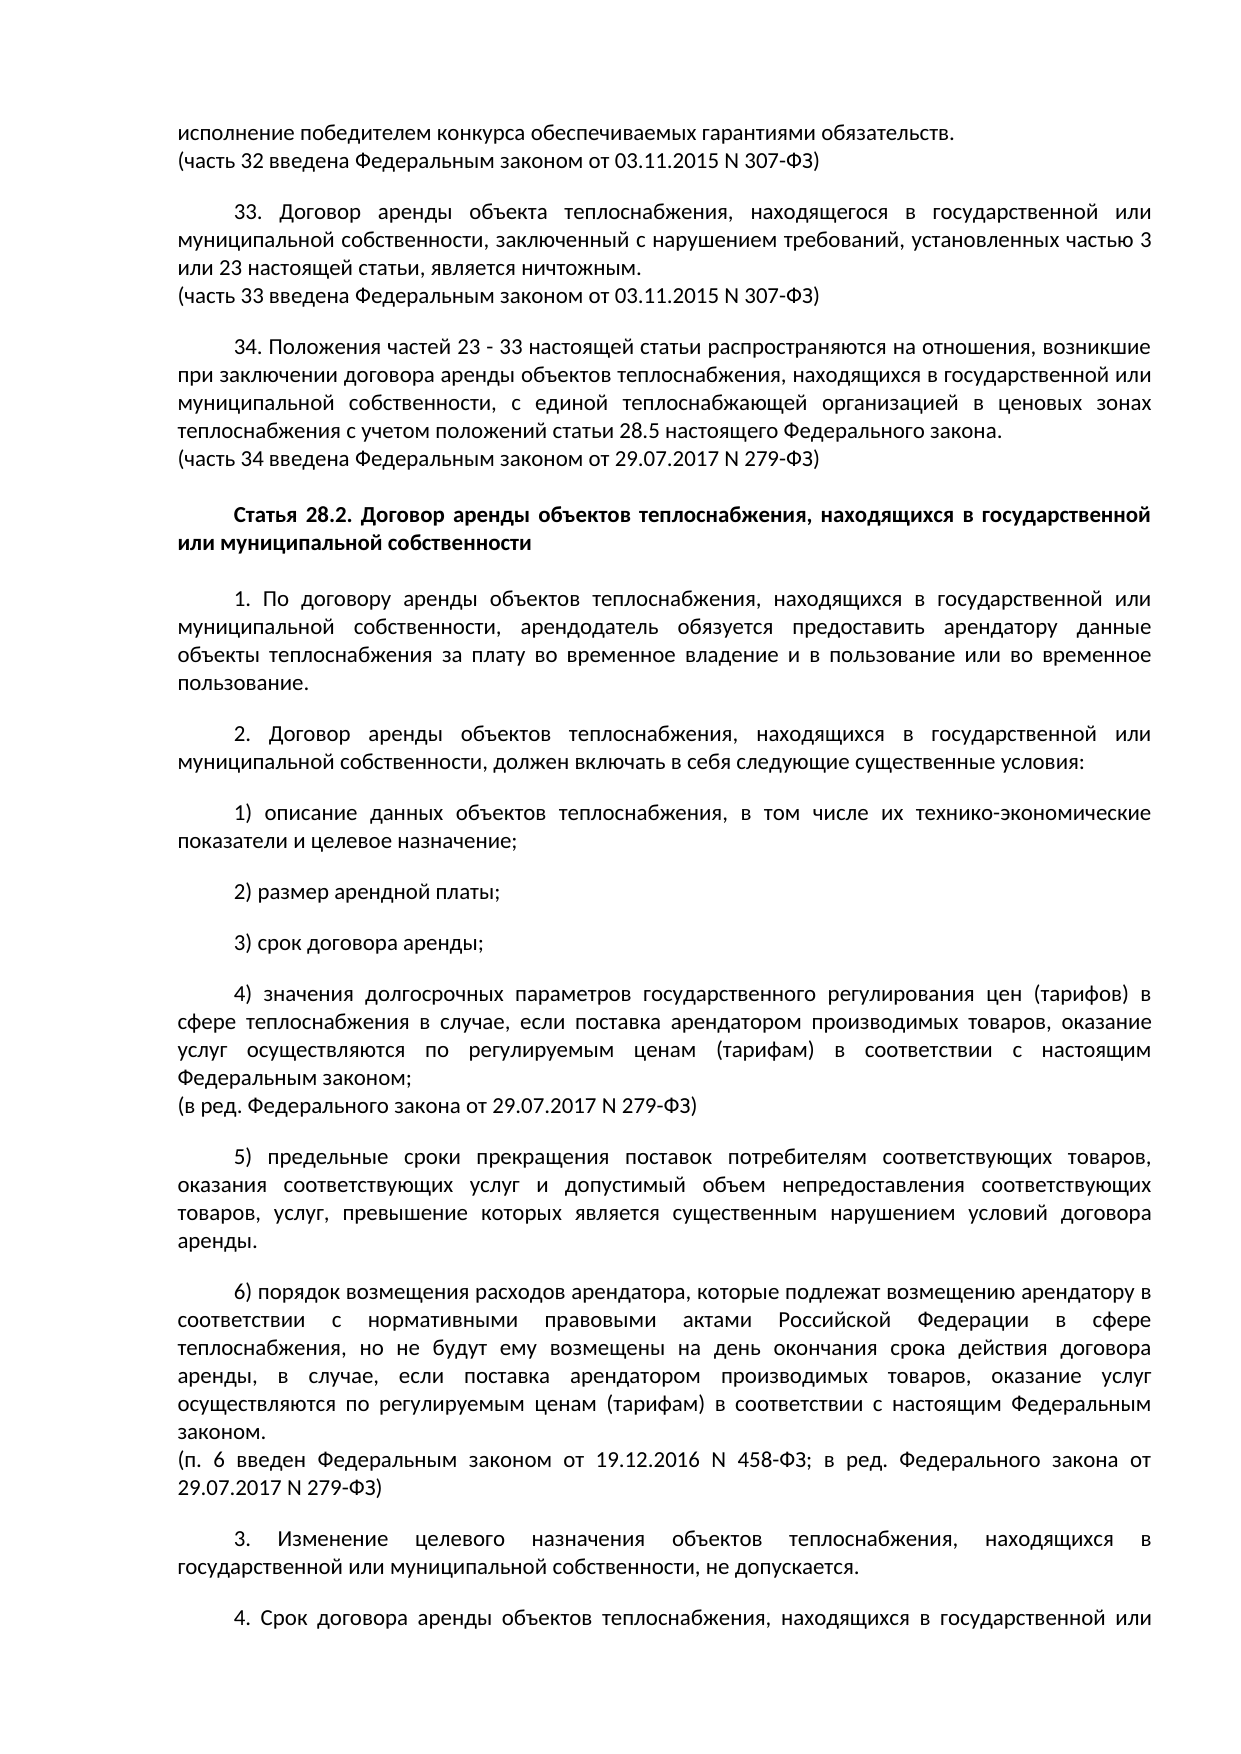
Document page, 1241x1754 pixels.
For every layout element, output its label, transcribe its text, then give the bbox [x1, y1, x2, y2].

text 33. Договор аренды объекта теплоснабжения, находящегося в государственной или муниципальной собственности, заключенный с нарушением требований, установленных частью 3 или 23 настоящей статьи, является ничтожным. [177, 197, 1152, 281]
text 2. Договор аренды объектов теплоснабжения, находящихся в государственной или муниципальной собственности, должен включать в себя следующие существенные условия: [177, 719, 1152, 775]
text 34. Положения частей 23 - 33 настоящей статьи распространяются на отношения, возникшие при заключении договора аренды объектов теплоснабжения, находящихся в государственной или муниципальной собственности, с единой теплоснабжающей организацией в ценовых зонах теплоснабжения с учетом положений статьи 28.5 настоящего Федерального закона. [177, 332, 1152, 444]
title Статья 28.2. Договор аренды объектов теплоснабжения, находящихся в государственной или муниципальной собственности [177, 500, 1152, 556]
text (п. 6 введен Федеральным законом от 19.12.2016 N 458-ФЗ; в ред. Федерального закона от 29.07.2017 N 279-ФЗ) [177, 1445, 1152, 1501]
text (часть 32 введена Федеральным законом от 03.11.2015 N 307-ФЗ) [177, 146, 1152, 174]
text 3. Изменение целевого назначения объектов теплоснабжения, находящихся в государственной или муниципальной собственности, не допускается. [177, 1524, 1152, 1580]
text 5) предельные сроки прекращения поставок потребителям соответствующих товаров, оказания соответствующих услуг и допустимый объем непредоставления соответствующих товаров, услуг, превышение которых является существенным нарушением условий договора аренды. [177, 1142, 1152, 1254]
text 2) размер арендной платы; [177, 877, 1152, 905]
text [177, 1603, 1152, 1631]
text 3) срок договора аренды; [177, 928, 1152, 956]
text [177, 118, 1152, 146]
text 4) значения долгосрочных параметров государственного регулирования цен (тарифов) в сфере теплоснабжения в случае, если поставка арендатором производимых товаров, оказание услуг осуществляются по регулируемым ценам (тарифам) в соответствии с настоящим Федеральным законом; [177, 979, 1152, 1091]
text 6) порядок возмещения расходов арендатора, которые подлежат возмещению арендатору в соответствии с нормативными правовыми актами Российской Федерации в сфере теплоснабжения, но не будут ему возмещены на день окончания срока действия договора аренды, в случае, если поставка арендатором производимых товаров, оказание услуг осуществляются по регулируемым ценам (тарифам) в соответствии с настоящим Федеральным законом. [177, 1277, 1152, 1445]
text (в ред. Федерального закона от 29.07.2017 N 279-ФЗ) [177, 1091, 1152, 1119]
text (часть 33 введена Федеральным законом от 03.11.2015 N 307-ФЗ) [177, 281, 1152, 309]
text (часть 34 введена Федеральным законом от 29.07.2017 N 279-ФЗ) [177, 444, 1152, 472]
text 1) описание данных объектов теплоснабжения, в том числе их технико-экономические показатели и целевое назначение; [177, 798, 1152, 854]
text 1. По договору аренды объектов теплоснабжения, находящихся в государственной или муниципальной собственности, арендодатель обязуется предоставить арендатору данные объекты теплоснабжения за плату во временное владение и в пользование или во временное пользование. [177, 584, 1152, 696]
